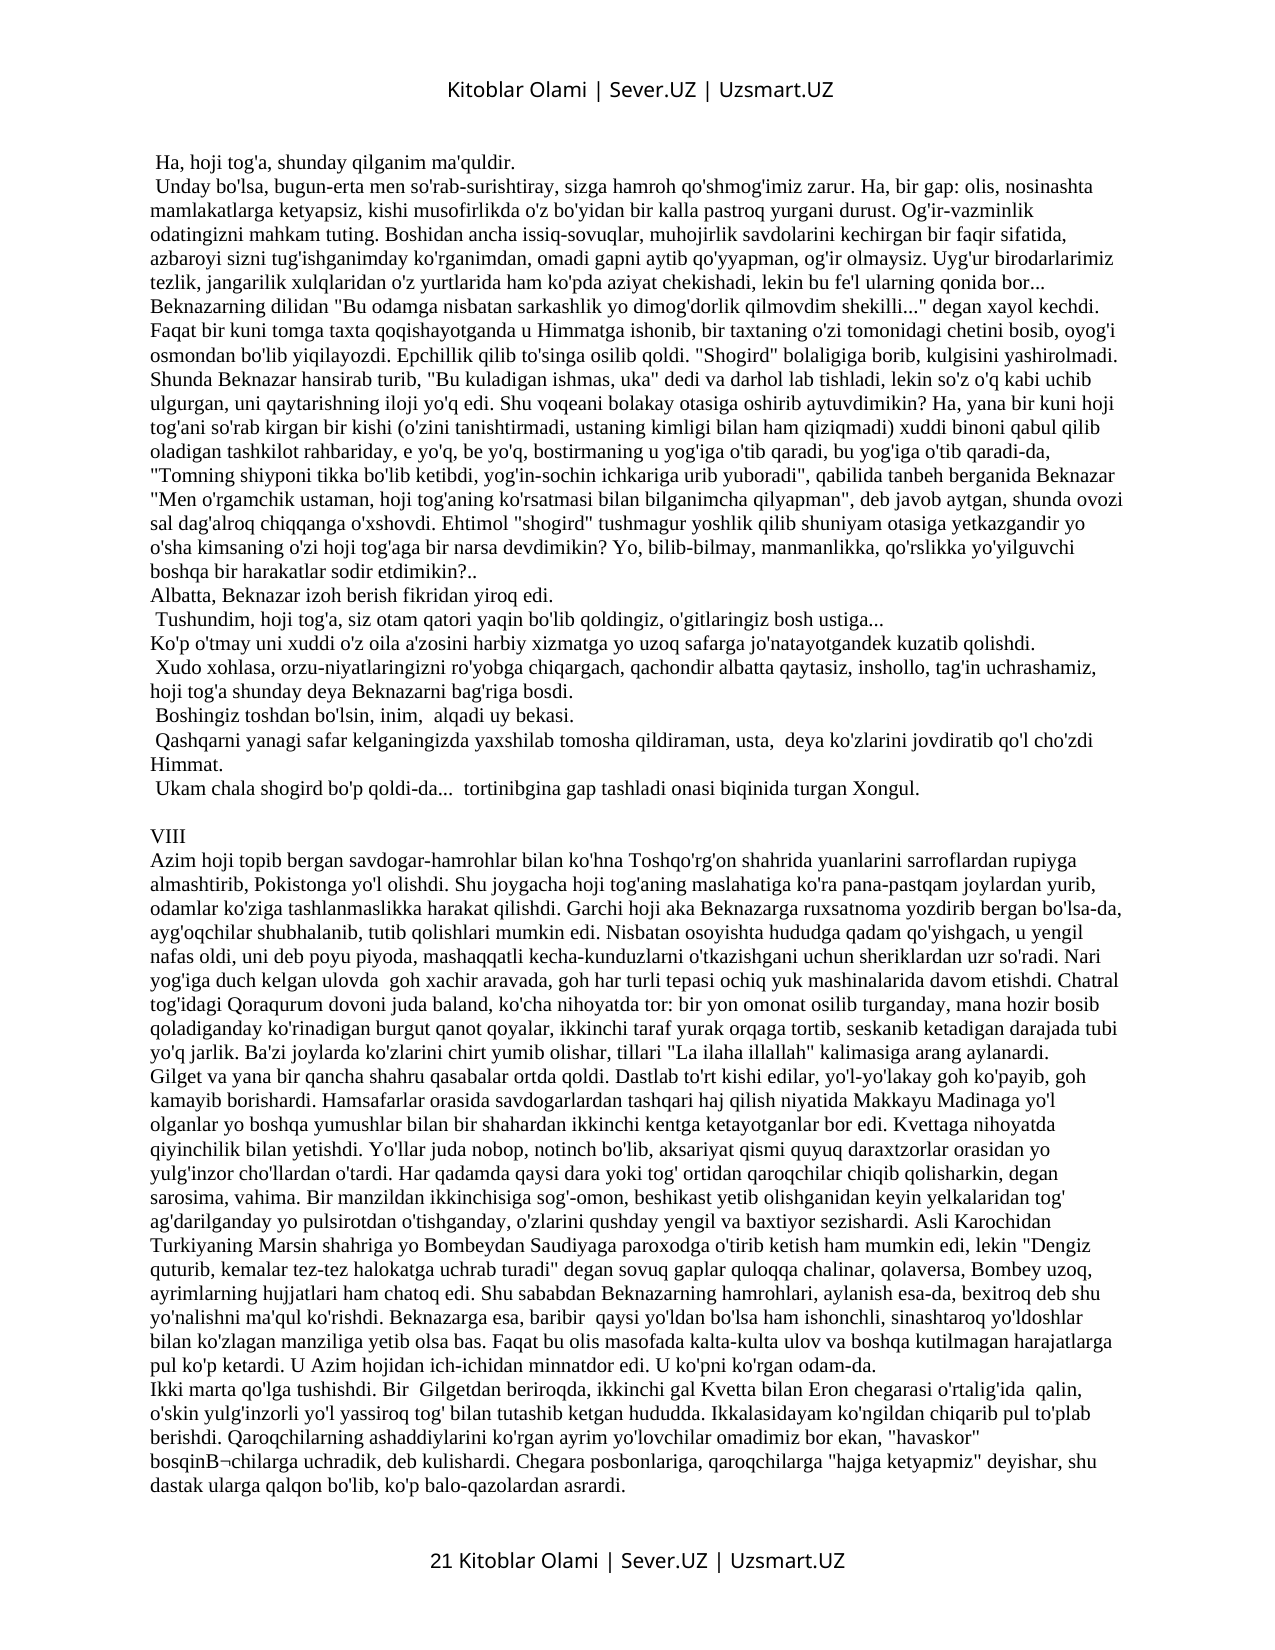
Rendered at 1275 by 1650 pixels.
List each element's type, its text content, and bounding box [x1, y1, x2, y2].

text VIII [150, 824, 1125, 848]
text Ha, hoji tog'a, shunday qilganim ma'quldir. [150, 150, 1125, 174]
text Tushundim, hoji tog'a, siz otam qatori yaqin bo'lib qoldingiz, o'gitlaringiz bosh ustiga... [150, 607, 1125, 631]
text Ukam chala shogird bo'p qoldi-da... tortinibgina gap tashladi onasi biqinida turgan Xongul. [150, 776, 1125, 800]
text Ko'p o'tmay uni xuddi o'z oila a'zosini harbiy xizmatga yo uzoq safarga jo'natayotgandek kuzatib qolishdi. [150, 631, 1125, 655]
text Ikki marta qo'lga tushishdi. Bir Gilgetdan beriroqda, ikkinchi gal Kvetta bilan Eron chegarasi o'rtalig'ida qalin, o'skin yulg'inzorli yo'l yassiroq tog' bilan tutashib ketgan hududda. Ikkalasidayam ko'ngildan chiqarib pul to'plab berishdi. Qaroqchilarning ashaddiylarini ko'rgan ayrim yo'lovchilar omadimiz bor ekan, "havaskor" bosqinВ¬chilarga uchradik, deb kulishardi. Chegara posbonlariga, qaroqchilarga "hajga ketyapmiz" deyishar, shu dastak ularga qalqon bo'lib, ko'p balo-qazolardan asrardi. [150, 1377, 1125, 1497]
text Azim hoji topib bergan savdogar-hamrohlar bilan ko'hna Toshqo'rg'on shahrida yuanlarini sarroflardan rupiyga almashtirib, Pokistonga yo'l olishdi. Shu joygacha hoji tog'aning maslahatiga ko'ra pana-pastqam joylardan yurib, odamlar ko'ziga tashlanmaslikka harakat qilishdi. Garchi hoji aka Beknazarga ruxsatnoma yozdirib bergan bo'lsa-da, ayg'oqchilar shubhalanib, tutib qolishlari mumkin edi. Nisbatan osoyishta hududga qadam qo'yishgach, u yengil nafas oldi, uni deb poyu piyoda, mashaqqatli kecha-kunduzlarni o'tkazishgani uchun sheriklardan uzr so'radi. Nari yog'iga duch kelgan ulovda goh xachir aravada, goh har turli tepasi ochiq yuk mashinalarida davom etishdi. Chatral tog'idagi Qoraqurum dovoni juda baland, ko'cha nihoyatda tor: bir yon omonat osilib turganday, mana hozir bosib qoladiganday ko'rinadigan burgut qanot qoyalar, ikkinchi taraf yurak orqaga tortib, seskanib ketadigan darajada tubi yo'q jarlik. Ba'zi joylarda ko'zlarini chirt yumib olishar, tillari "La ilaha illallah" kalimasiga arang aylanardi. [150, 848, 1125, 1064]
text Beknazarning dilidan "Bu odamga nisbatan sarkashlik yo dimog'dorlik qilmovdim shekilli..." degan xayol kechdi. Faqat bir kuni tomga taxta qoqishayotganda u Himmatga ishonib, bir taxtaning o'zi tomonidagi chetini bosib, oyog'i osmondan bo'lib yiqilayozdi. Epchillik qilib to'singa osilib qoldi. "Shogird" bolaligiga borib, kulgisini yashirolmadi. Shunda Beknazar hansirab turib, "Bu kuladigan ishmas, uka" dedi va darhol lab tishladi, lekin so'z o'q kabi uchib ulgurgan, uni qaytarishning iloji yo'q edi. Shu voqeani bolakay otasiga oshirib aytuvdimikin? Ha, yana bir kuni hoji tog'ani so'rab kirgan bir kishi (o'zini tanishtirmadi, ustaning kimligi bilan ham qiziqmadi) xuddi binoni qabul qilib oladigan tashkilot rahbariday, e yo'q, be yo'q, bostirmaning u yog'iga o'tib qaradi, bu yog'iga o'tib qaradi-da, "Tomning shiyponi tikka bo'lib ketibdi, yog'in-sochin ichkariga urib yuboradi", qabilida tanbeh berganida Beknazar "Men o'rgamchik ustaman, hoji tog'aning ko'rsatmasi bilan bilganimcha qilyapman", deb javob aytgan, shunda ovozi sal dag'alroq chiqqanga o'xshovdi. Ehtimol "shogird" tushmagur yoshlik qilib shuniyam otasiga yetkazgandir yo o'sha kimsaning o'zi hoji tog'aga bir narsa devdimikin? Yo, bilib-bilmay, manmanlikka, qo'rslikka yo'yilguvchi boshqa bir harakatlar sodir etdimikin?.. [150, 294, 1125, 583]
text Xudo xohlasa, orzu-niyatlaringizni ro'yobga chiqargach, qachondir albatta qaytasiz, inshollo, tag'in uchrashamiz, hoji tog'a shunday deya Beknazarni bag'riga bosdi. [150, 655, 1125, 703]
text Gilget va yana bir qancha shahru qasabalar ortda qoldi. Dastlab to'rt kishi edilar, yo'l-yo'lakay goh ko'payib, goh kamayib borishardi. Hamsafarlar orasida savdogarlardan tashqari haj qilish niyatida Makkayu Madinaga yo'l olganlar yo boshqa yumushlar bilan bir shahardan ikkinchi kentga ketayotganlar bor edi. Kvettaga nihoyatda qiyinchilik bilan yetishdi. Yo'llar juda nobop, notinch bo'lib, aksariyat qismi quyuq daraxtzorlar orasidan yo yulg'inzor cho'llardan o'tardi. Har qadamda qaysi dara yoki tog' ortidan qaroqchilar chiqib qolisharkin, degan sarosima, vahima. Bir manzildan ikkinchisiga sog'-omon, beshikast yetib olishganidan keyin yelkalaridan tog' ag'darilganday yo pulsirotdan o'tishganday, o'zlarini qushday yengil va baxtiyor sezishardi. Asli Karochidan Turkiyaning Marsin shahriga yo Bombeydan Saudiyaga paroxodga o'tirib ketish ham mumkin edi, lekin "Dengiz quturib, kemalar tez-tez halokatga uchrab turadi" degan sovuq gaplar quloqqa chalinar, qolaversa, Bombey uzoq, ayrimlarning hujjatlari ham chatoq edi. Shu sababdan Beknazarning hamrohlari, aylanish esa-da, bexitroq deb shu yo'nalishni ma'qul ko'rishdi. Beknazarga esa, baribir qaysi yo'ldan bo'lsa ham ishonchli, sinashtaroq yo'ldoshlar bilan ko'zlagan manziliga yetib olsa bas. Faqat bu olis masofada kalta-kulta ulov va boshqa kutilmagan harajatlarga pul ko'p ketardi. U Azim hojidan ich-ichidan minnatdor edi. U ko'pni ko'rgan odam-da. [150, 1064, 1125, 1377]
text Qashqarni yanagi safar kelganingizda yaxshilab tomosha qildiraman, usta, deya ko'zlarini jovdiratib qo'l cho'zdi Himmat. [150, 727, 1125, 776]
text Albatta, Beknazar izoh berish fikridan yiroq edi. [150, 583, 1125, 607]
text Boshingiz toshdan bo'lsin, inim, alqadi uy bekasi. [150, 703, 1125, 727]
text Unday bo'lsa, bugun-erta men so'rab-surishtiray, sizga hamroh qo'shmog'imiz zarur. Ha, bir gap: olis, nosinashta mamlakatlarga ketyapsiz, kishi musofirlikda o'z bo'yidan bir kalla pastroq yurgani durust. Og'ir-vazminlik odatingizni mahkam tuting. Boshidan ancha issiq-sovuqlar, muhojirlik savdolarini kechirgan bir faqir sifatida, azbaroyi sizni tug'ishganimday ko'rganimdan, omadi gapni aytib qo'yyapman, og'ir olmaysiz. Uyg'ur birodarlarimiz tezlik, jangarilik xulqlaridan o'z yurtlarida ham ko'pda aziyat chekishadi, lekin bu fe'l ularning qonida bor... [150, 174, 1125, 294]
